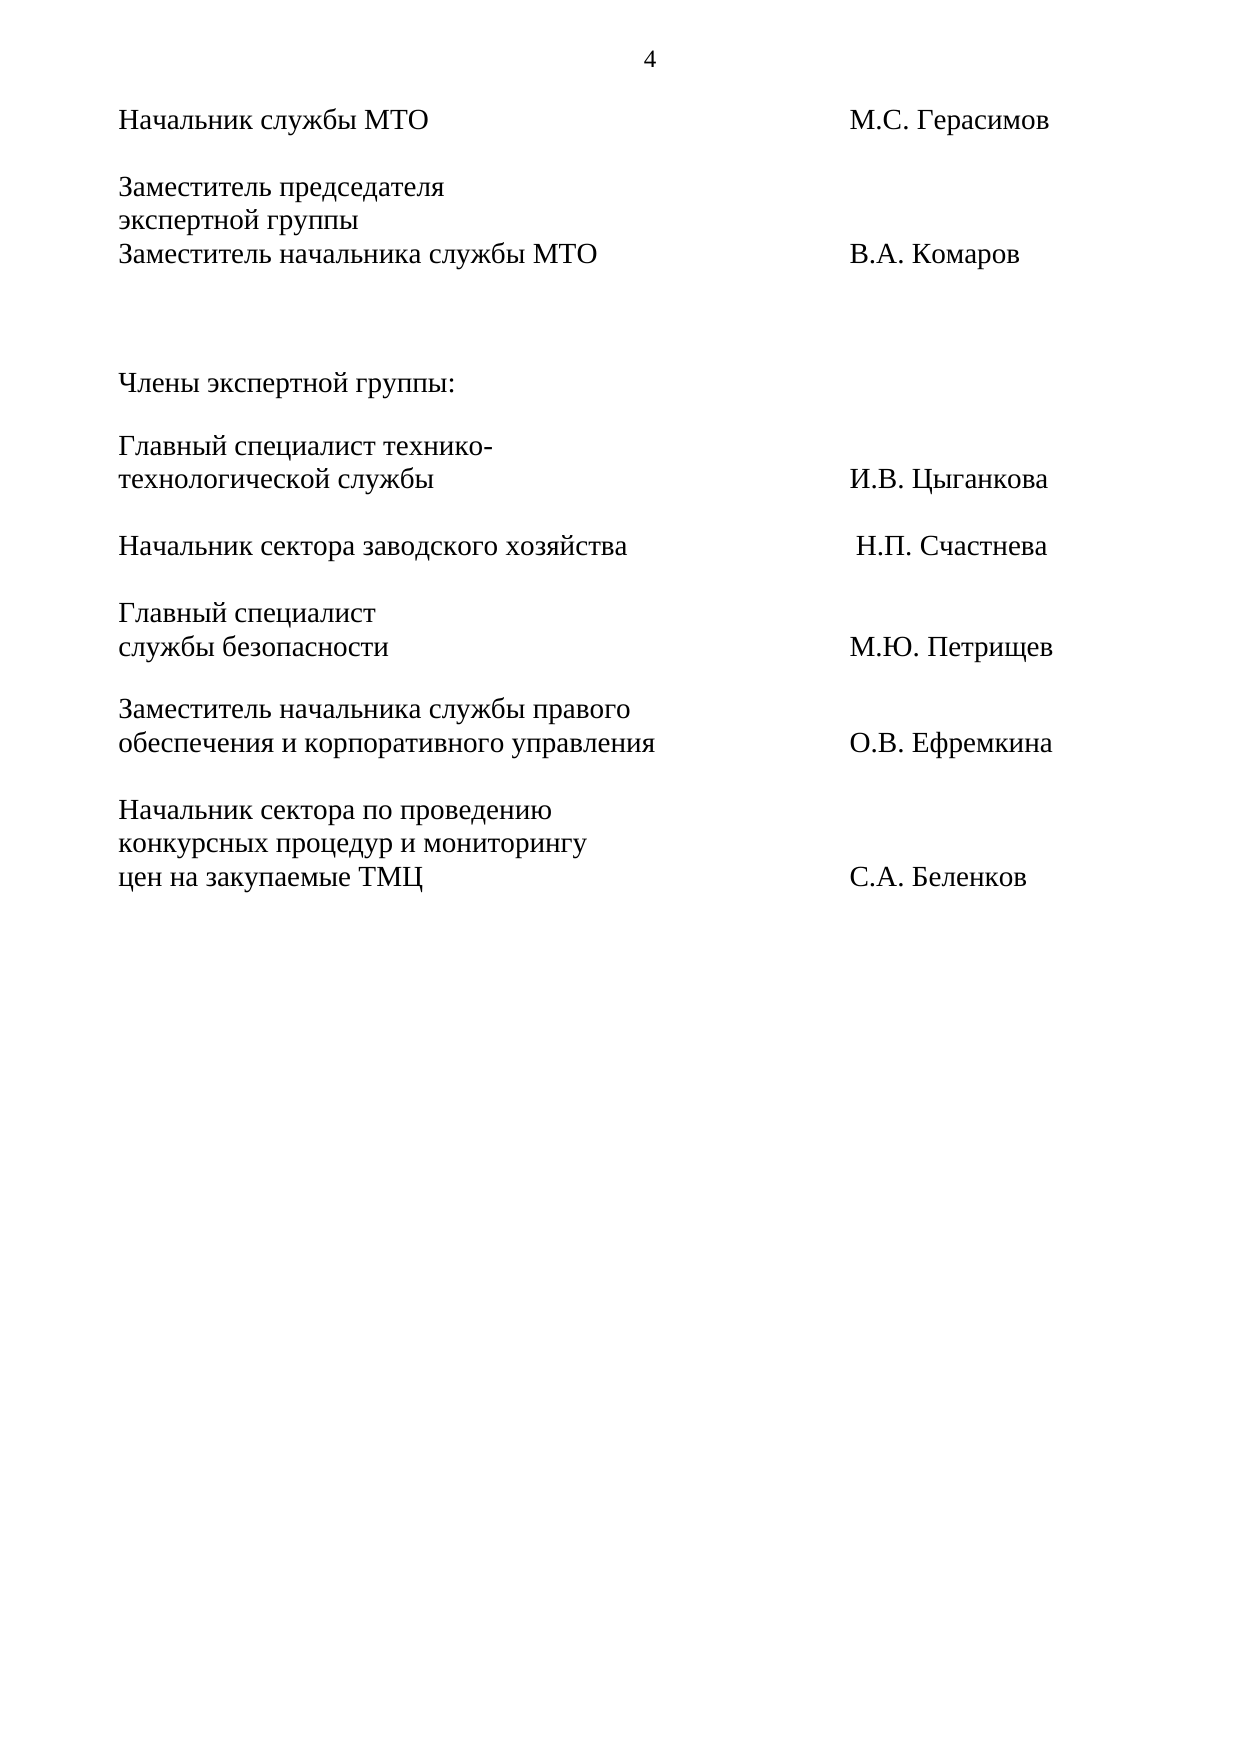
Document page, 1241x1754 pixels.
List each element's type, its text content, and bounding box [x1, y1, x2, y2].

text экспертной группы [118, 202, 1181, 236]
text обеспечения и корпоративного управления О.В. Ефремкина [118, 725, 1181, 758]
text конкурсных процедур и мониторингу [118, 825, 1181, 859]
text технологической службы И.В. Цыганкова [118, 461, 1181, 495]
text Начальник сектора заводского хозяйства Н.П. Счастнева [118, 528, 1181, 562]
text цен на закупаемые ТМЦ С.А. Беленков [118, 859, 1181, 892]
text Главный специалист технико- [118, 428, 1181, 461]
text Заместитель председателя [118, 169, 1181, 202]
text Заместитель начальника службы правого [118, 691, 1181, 725]
text Начальник службы МТО М.С. Герасимов [118, 102, 1181, 135]
text Начальник сектора по проведению [118, 792, 1181, 825]
text службы безопасности М.Ю. Петрищев [118, 629, 1181, 662]
text Главный специалист [118, 595, 1181, 629]
text Заместитель начальника службы МТО В.А. Комаров [118, 236, 1181, 269]
text Члены экспертной группы: [118, 365, 1181, 399]
